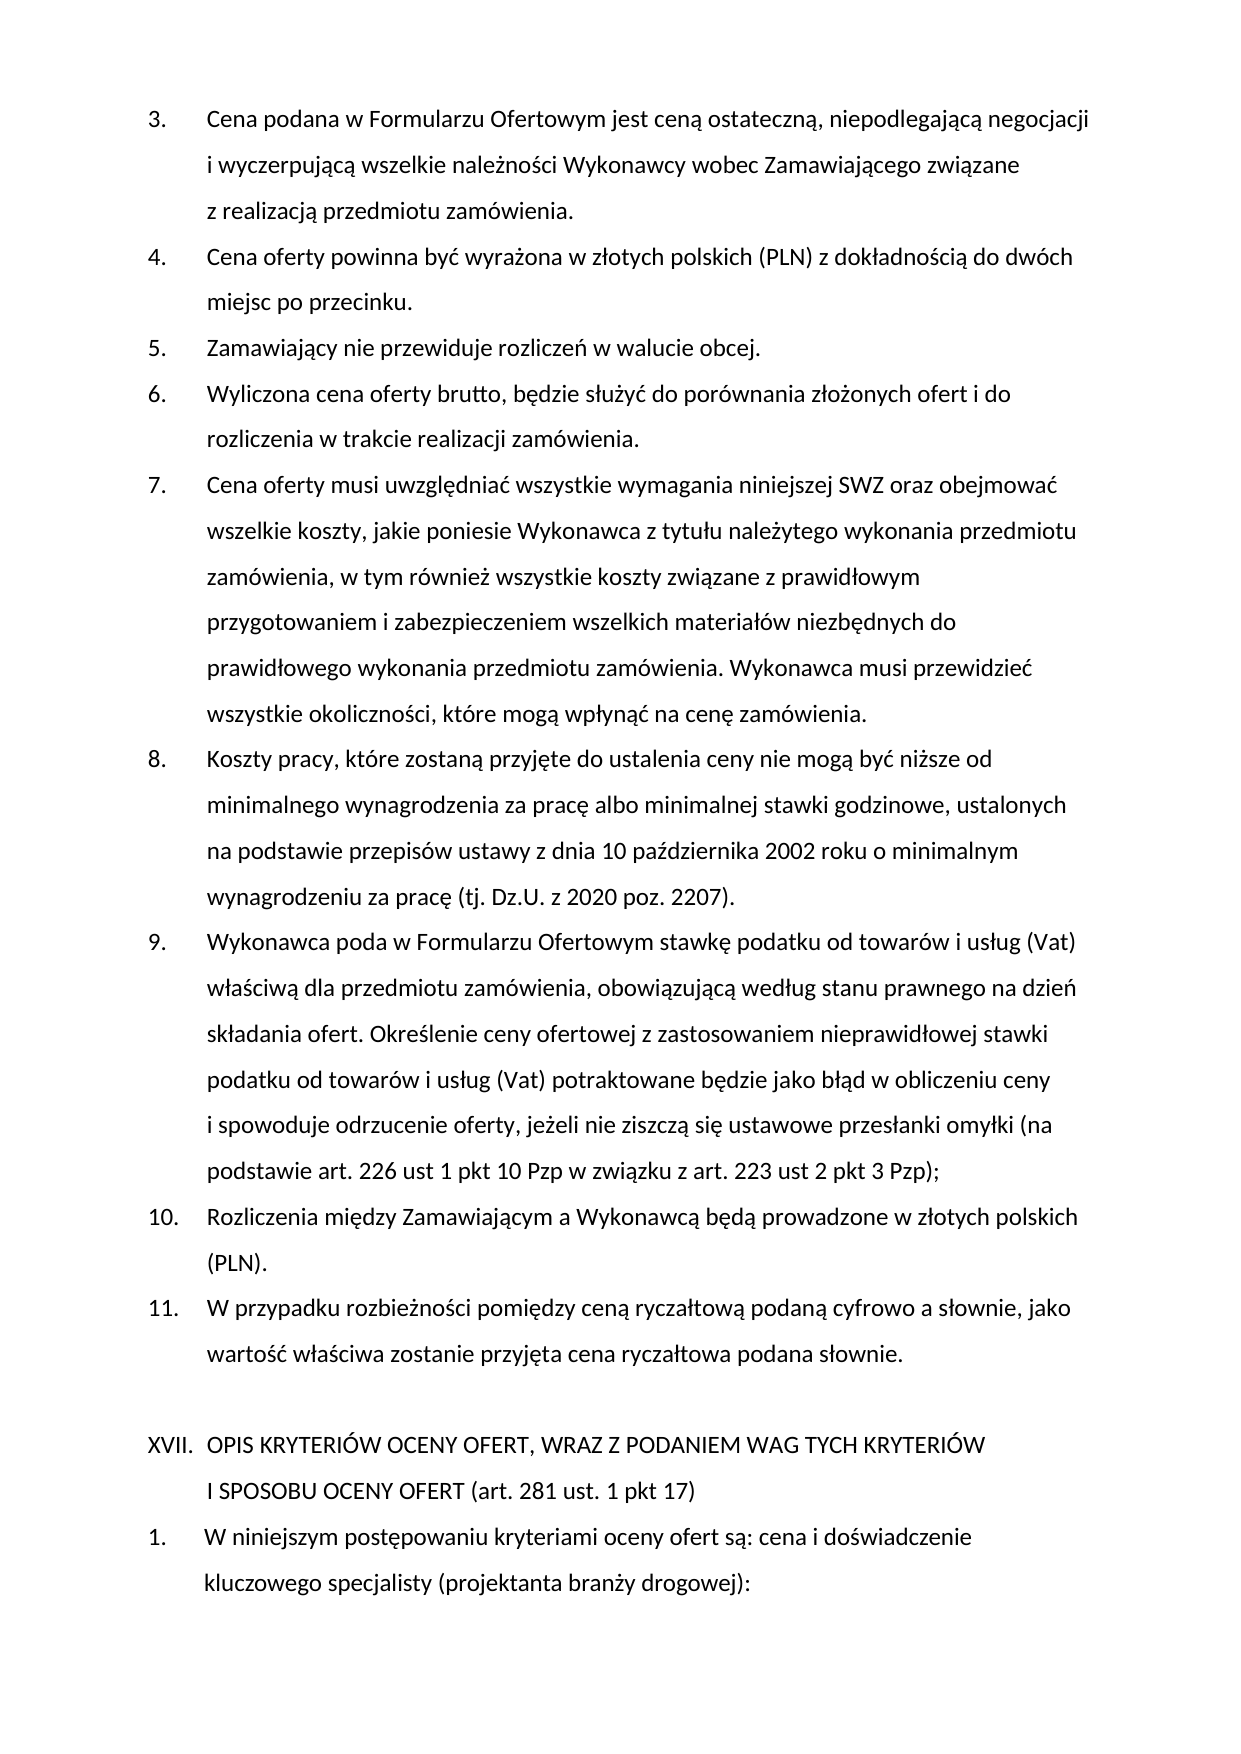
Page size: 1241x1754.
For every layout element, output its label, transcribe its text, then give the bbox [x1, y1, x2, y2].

list Cena oferty musi uwzględniać wszystkie wymagania niniejszej SWZ oraz obejmować wszelkie koszty, jakie poniesie Wykonawca z tytułu należytego wykonania przedmiotu zamówienia, w tym również wszystkie koszty związane z prawidłowym przygotowaniem i zabezpieczeniem wszelkich materiałów niezbędnych do prawidłowego wykonania przedmiotu zamówienia. Wykonawca musi przewidzieć wszystkie okoliczności, które mogą wpłynąć na cenę zamówienia. [148, 469, 1093, 728]
list Koszty pracy, które zostaną przyjęte do ustalenia ceny nie mogą być niższe od minimalnego wynagrodzenia za pracę albo minimalnej stawki godzinowe, ustalonych na podstawie przepisów ustawy z dnia 10 października 2002 roku o minimalnym wynagrodzeniu za pracę (tj. Dz.U. z 2020 poz. 2207). [148, 744, 1093, 911]
list W przypadku rozbieżności pomiędzy ceną ryczałtową podaną cyfrowo a słownie, jako wartość właściwa zostanie przyjęta cena ryczałtowa podana słownie. [148, 1292, 1093, 1369]
list Cena podana w Formularzu Ofertowym jest ceną ostateczną, niepodlegającą negocjacji i wyczerpującą wszelkie należności Wykonawcy wobec Zamawiającego związane z realizacją przedmiotu zamówienia. [148, 103, 1093, 225]
list W niniejszym postępowaniu kryteriami oceny ofert są: cena i doświadczenie kluczowego specjalisty (projektanta branży drogowej): [148, 1521, 1093, 1597]
list Wyliczona cena oferty brutto, będzie służyć do porównania złożonych ofert i do rozliczenia w trakcie realizacji zamówienia. [148, 378, 1093, 454]
list Zamawiający nie przewiduje rozliczeń w walucie obcej. [148, 332, 1093, 363]
list OPIS KRYTERIÓW OCENY OFERT, WRAZ Z PODANIEM WAG TYCH KRYTERIÓW I SPOSOBU OCENY OFERT (art. 281 ust. 1 pkt 17) [148, 1429, 1093, 1506]
list Rozliczenia między Zamawiającym a Wykonawcą będą prowadzone w złotych polskich (PLN). [148, 1201, 1093, 1277]
list Wykonawca poda w Formularzu Ofertowym stawkę podatku od towarów i usług (Vat) właściwą dla przedmiotu zamówienia, obowiązującą według stanu prawnego na dzień składania ofert. Określenie ceny ofertowej z zastosowaniem nieprawidłowej stawki podatku od towarów i usług (Vat) potraktowane będzie jako błąd w obliczeniu ceny i spowoduje odrzucenie oferty, jeżeli nie ziszczą się ustawowe przesłanki omyłki (na podstawie art. 226 ust 1 pkt 10 Pzp w związku z art. 223 ust 2 pkt 3 Pzp); [148, 927, 1093, 1186]
list Cena oferty powinna być wyrażona w złotych polskich (PLN) z dokładnością do dwóch miejsc po przecinku. [148, 241, 1093, 317]
